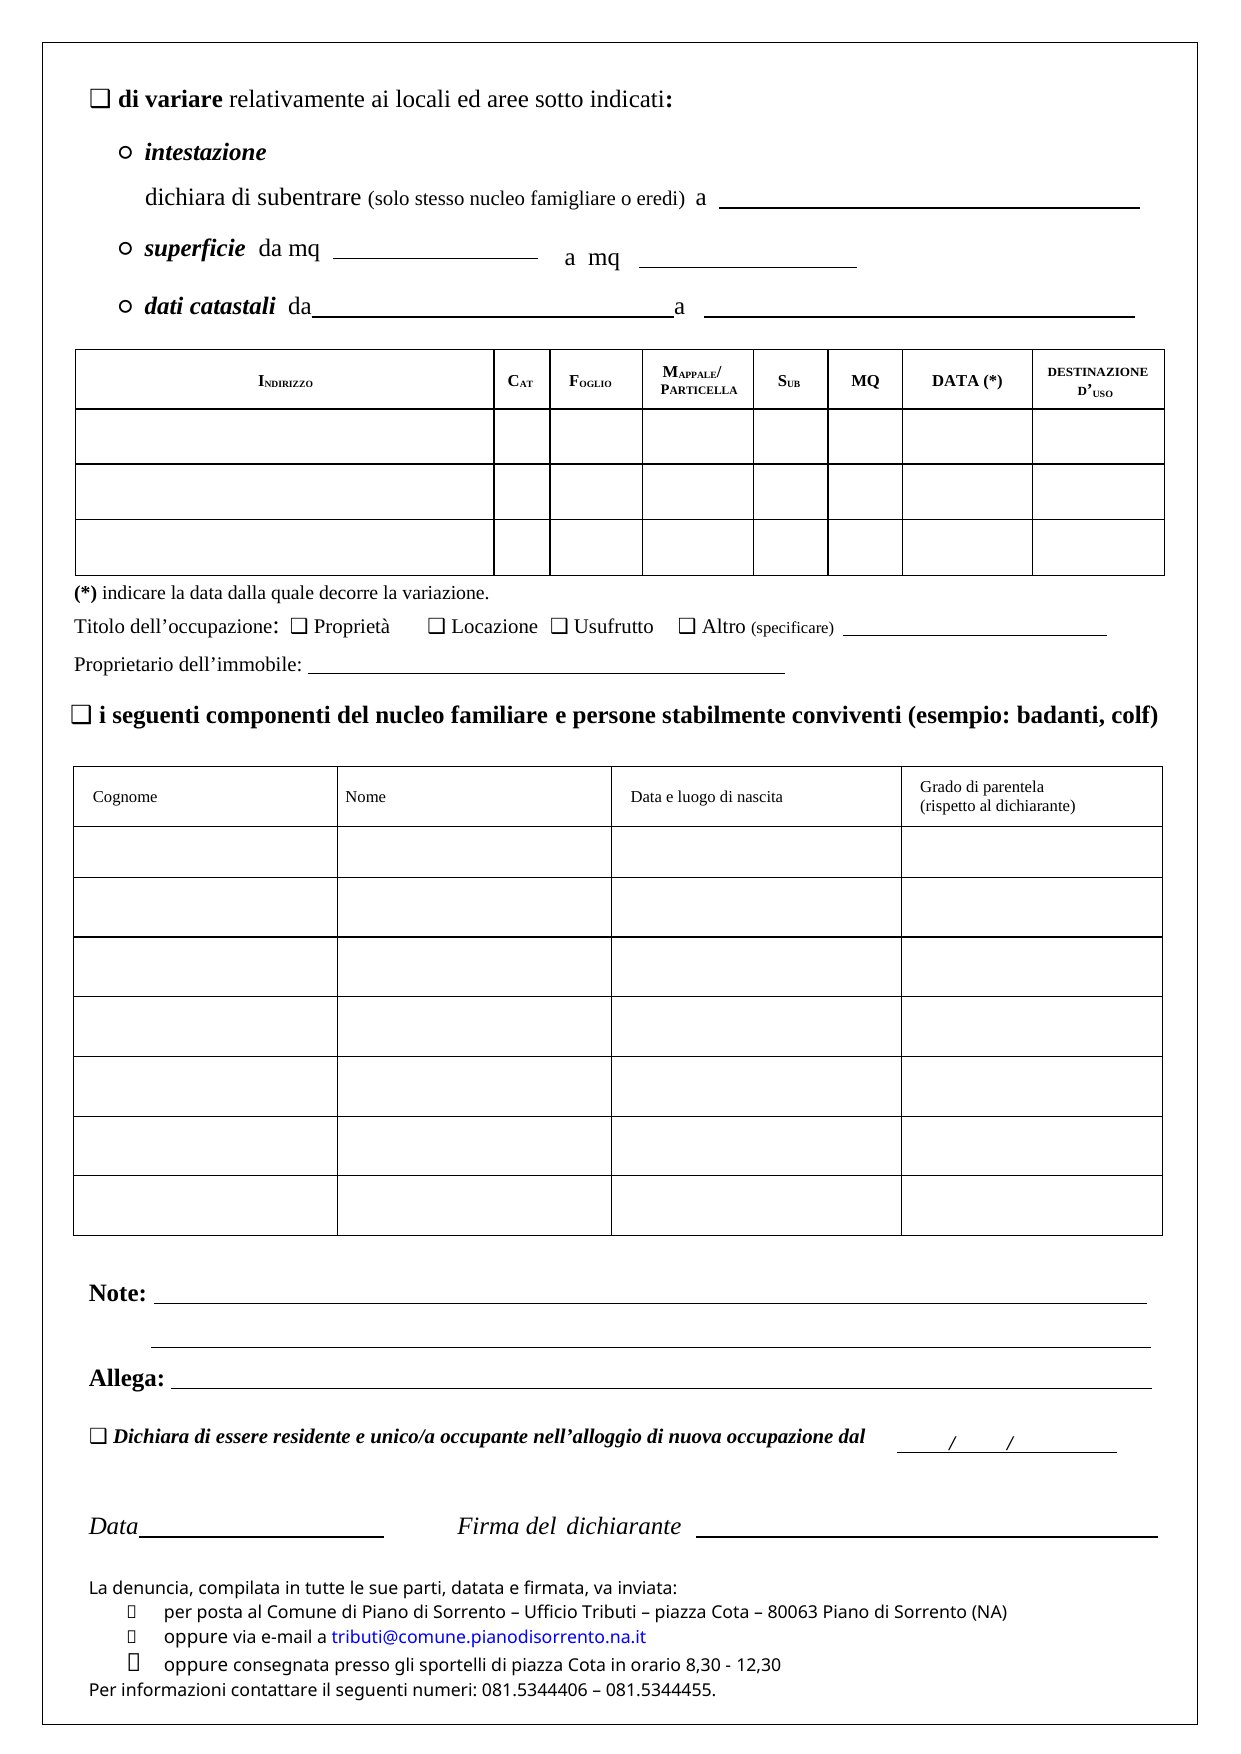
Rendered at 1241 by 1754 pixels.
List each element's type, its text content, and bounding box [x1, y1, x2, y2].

table_cell [612, 1057, 901, 1116]
text Data Firma del dichiarante [88, 1511, 1178, 1540]
table_cell [74, 938, 337, 996]
table_cell [551, 465, 642, 518]
table_cell [338, 938, 611, 996]
table_cell [551, 520, 642, 575]
table_cell [1033, 465, 1164, 518]
table_header INDIRIZZO [76, 350, 493, 408]
table_cell [612, 997, 901, 1056]
table_cell [903, 465, 1032, 518]
table_cell [612, 827, 901, 877]
table_header Data e luogo di nascita [612, 767, 901, 826]
table_cell [902, 938, 1162, 996]
table_cell [902, 827, 1162, 877]
table_header CAT [495, 350, 549, 408]
text La denuncia, compilata in tutte le sue parti, datata e firmata, va inviata: [88, 1575, 1178, 1599]
table_header Nome [338, 767, 611, 826]
table_header MAPPALE/ PARTICELLA [643, 350, 753, 408]
table_cell [902, 1057, 1162, 1116]
table_cell [338, 878, 611, 936]
table_header FOGLIO [551, 350, 642, 408]
table_cell [74, 1057, 337, 1116]
table_cell [829, 465, 902, 518]
subtitle Note: [88, 1278, 1178, 1307]
table_cell [902, 878, 1162, 936]
text Per informazioni contattare il seguenti numeri: 081.5344406 – 081.5344455. [88, 1676, 1178, 1701]
table_cell [74, 1176, 337, 1235]
table_cell [338, 1176, 611, 1235]
table_cell [902, 1117, 1162, 1175]
table_cell [74, 997, 337, 1056]
table_cell [643, 410, 753, 463]
table_cell [643, 465, 753, 518]
table_cell [643, 520, 753, 575]
table_cell [903, 410, 1032, 463]
table_cell [612, 1117, 901, 1175]
table_cell [754, 410, 827, 463]
table_header Grado di parentela (rispetto al dichiarante) [902, 767, 1162, 826]
text ❑ di variare relativamente ai locali ed aree sotto indicati: [89, 80, 1178, 114]
table_cell [76, 465, 493, 518]
text / / [897, 1431, 1178, 1455]
table_header DESTINAZIONE D’USO [1033, 350, 1164, 408]
table_header SUB [754, 350, 827, 408]
table_cell [903, 520, 1032, 575]
list dati catastali da a [118, 290, 1178, 321]
table_cell [338, 1057, 611, 1116]
table_cell [76, 410, 493, 463]
table_header DATA (*) [903, 350, 1032, 408]
table_cell [495, 520, 549, 575]
list superficie da mq [118, 232, 539, 262]
table_header Cognome [74, 767, 337, 826]
list per posta al Comune di Piano di Sorrento – Ufficio Tributi – piazza Cota – 80063 Piano di Sorrento (NA) [126, 1599, 1178, 1623]
table_cell [902, 997, 1162, 1056]
table_cell [74, 827, 337, 877]
table_cell [612, 938, 901, 996]
table_cell [74, 1117, 337, 1175]
subtitle intestazione [118, 136, 1178, 166]
table_cell [754, 465, 827, 518]
table_cell [754, 520, 827, 575]
text (*) indicare la data dalla quale decorre la variazione. [74, 581, 1178, 603]
text ❑ Dichiara di essere residente e unico/a occupante nell’alloggio di nuova occupazione dal [89, 1422, 876, 1450]
table_cell [338, 997, 611, 1056]
text ❑ i seguenti componenti del nucleo familiare e persone stabilmente conviventi (esempio: badanti, colf) [70, 697, 1178, 731]
table_cell [1033, 520, 1164, 575]
table_cell [902, 1176, 1162, 1235]
table_cell [74, 878, 337, 936]
table_cell [495, 465, 549, 518]
list oppure consegnata presso gli sportelli di piazza Cota in orario 8,30 - 12,30 [126, 1649, 1178, 1676]
list oppure via e-mail a tributi@comune.pianodisorrento.na.it [126, 1623, 1178, 1649]
table_cell [338, 1117, 611, 1175]
table_cell [829, 520, 902, 575]
text a mq [564, 242, 1178, 271]
text dichiara di subentrare (solo stesso nucleo famigliare o eredi) a [145, 182, 1178, 211]
table_cell [338, 827, 611, 877]
table_cell [1033, 410, 1164, 463]
table_cell [495, 410, 549, 463]
table_cell [551, 410, 642, 463]
table_header MQ [829, 350, 902, 408]
text Titolo dell’occupazione: ❑ Proprietà ❑ Locazione ❑ Usufrutto ❑ Altro (specificare) [74, 611, 1178, 640]
text Proprietario dell’immobile: [74, 652, 1178, 676]
table_cell [829, 410, 902, 463]
table_cell [612, 1176, 901, 1235]
text Allega: [89, 1363, 1178, 1391]
table_cell [612, 878, 901, 936]
table_cell [76, 520, 493, 575]
